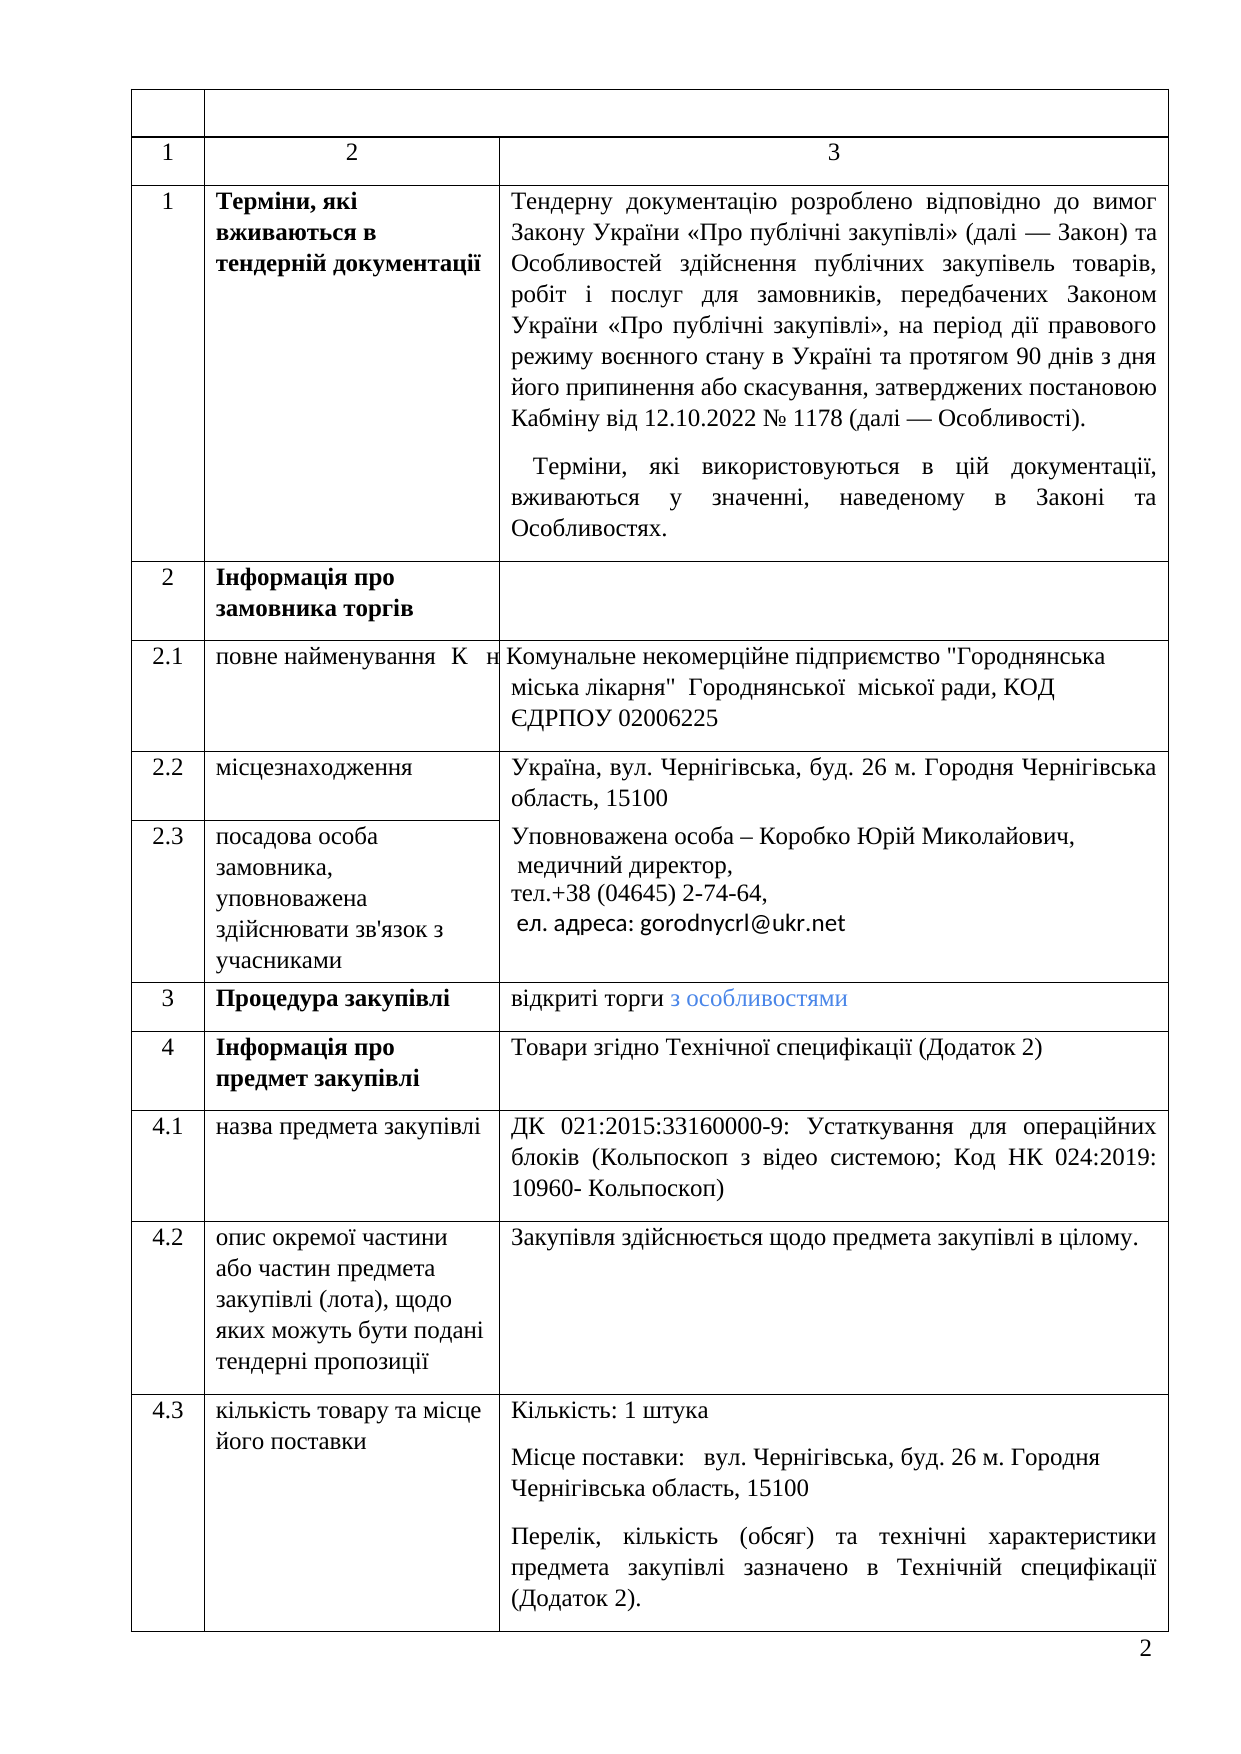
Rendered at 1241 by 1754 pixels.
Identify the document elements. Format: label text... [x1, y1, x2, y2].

table_cell 2.2 [132, 752, 204, 820]
table_cell Кількість: 1 штука Місце поставки: вул. Чернігівська, буд. 26 м. Городня Чернігівська область, 15100 Перелік, кількість (обсяг) та технічні характеристики предмета закупівлі зазначено в Технічній специфікації (Додаток 2). [500, 1395, 1168, 1631]
table_cell опис окремої частини або частин предмета закупівлі (лота), щодо яких можуть бути подані тендерні пропозиції [205, 1222, 499, 1394]
table_cell 2 [205, 138, 499, 185]
table_cell 2.3 [132, 821, 204, 982]
table_cell 4.2 [132, 1222, 204, 1394]
table_cell посадова особа замовника, уповноважена здійснювати зв'язок з учасниками [205, 821, 499, 982]
table_cell кількість товару та місце його поставки [205, 1395, 499, 1631]
table_cell назва предмета закупівлі [205, 1111, 499, 1221]
table_cell Товари згідно Технічної специфікації (Додаток 2) [500, 1032, 1168, 1110]
table_cell ДК 021:2015:33160000-9: Устаткування для операційних блоків (Кольпоскоп з відео системою; Код НК 024:2019: 10960- Кольпоскоп) [500, 1111, 1168, 1221]
table_cell Інформація про предмет закупівлі [205, 1032, 499, 1110]
table_cell Тендерну документацію розроблено відповідно до вимог Закону України «Про публічні закупівлі» (далі — Закон) та Особливостей здійснення публічних закупівель товарів, робіт і послуг для замовників, передбачених Законом України «Про публічні закупівлі», на період дії правового режиму воєнного стану в Україні та протягом 90 днів з дня його припинення або скасування, затверджених постановою Кабміну від 12.10.2022 № 1178 (далі — Особливості). Терміни, які використовуються в цій документації, вживаються у значенні, наведеному в Законі та Особливостях. [500, 186, 1168, 561]
table_cell повне найменування [205, 641, 499, 751]
table_cell Закупівля здійснюється щодо предмета закупівлі в цілому. [500, 1222, 1168, 1394]
table_cell [500, 562, 1168, 640]
table_cell 4 [132, 1032, 204, 1110]
table_cell 1 [132, 186, 204, 561]
table_header № [132, 90, 204, 136]
table_cell місцезнаходження [205, 752, 499, 820]
table_cell 3 [132, 983, 204, 1031]
table_cell Терміни, які вживаються в тендерній документації [205, 186, 499, 561]
table_cell відкриті торги з особливостями [500, 983, 1168, 1031]
table_cell 2 [132, 562, 204, 640]
table_cell 3 [500, 138, 1168, 185]
table_cell 4.1 [132, 1111, 204, 1221]
table_cell 4.3 [132, 1395, 204, 1631]
table_cell Інформація про замовника торгів [205, 562, 499, 640]
table_cell 2.1 [132, 641, 204, 751]
table_cell 1 [132, 138, 204, 185]
table_cell Україна, вул. Чернігівська, буд. 26 м. Городня Чернігівська область, 15100 [500, 752, 1168, 820]
table_cell Процедура закупівлі [205, 983, 499, 1031]
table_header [205, 90, 1168, 136]
table_cell К н Комунальне некомерційне підприємство "Городнянська міська лікарня" Городнянської міської ради, КОД ЄДРПОУ 02006225 [500, 641, 1168, 751]
table_cell Уповноважена особа – Коробко Юрій Миколайович, медичний директор, тел.+38 (04645) 2-74-64, ел. адреса: gorodnycrl@ukr.net [500, 820, 1168, 982]
